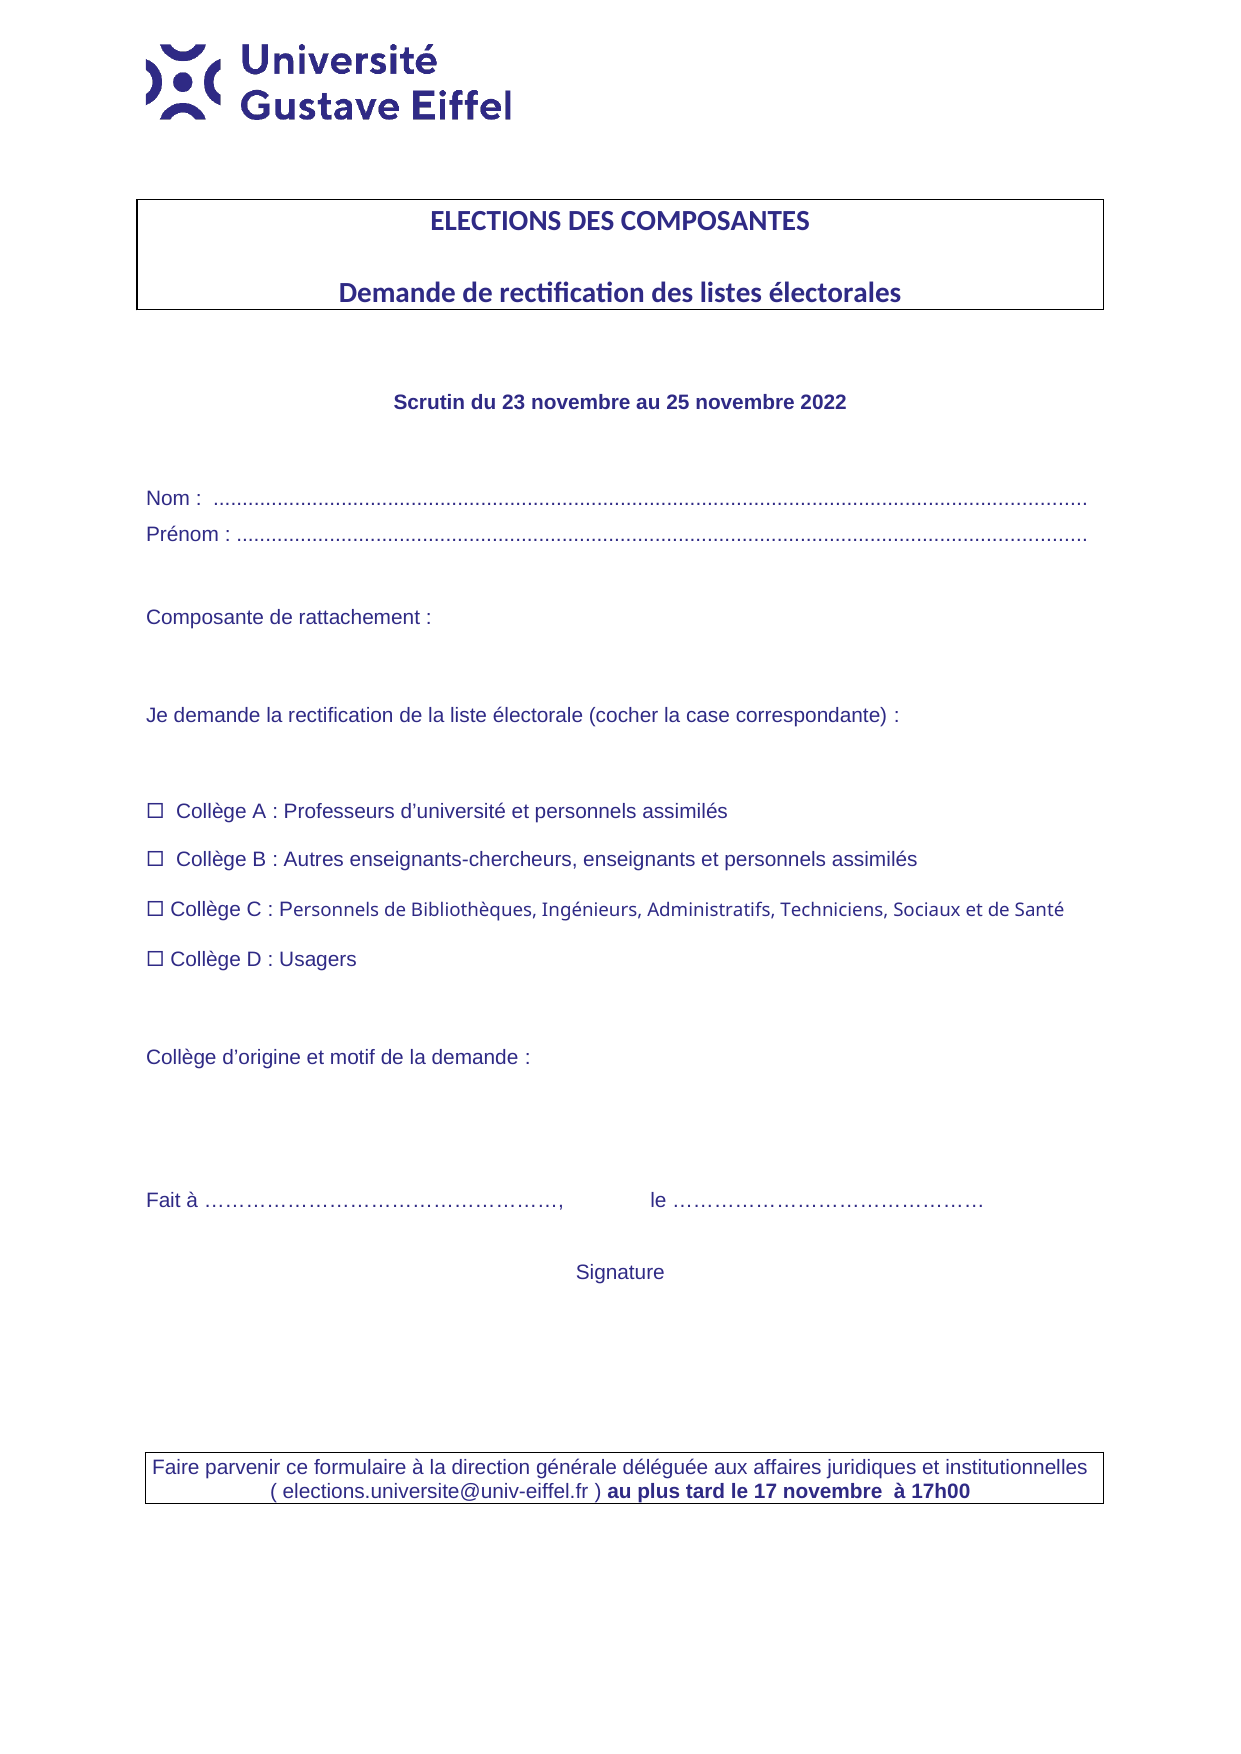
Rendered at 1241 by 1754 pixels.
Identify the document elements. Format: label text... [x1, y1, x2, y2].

text Prénom : [146, 521, 1094, 545]
picture [145, 44, 511, 120]
text Scrutin du 23 novembre au 25 novembre 2022 [146, 389, 1094, 413]
text Fait à ……………………………………………, le ……………………………………… [146, 1188, 1094, 1212]
text Collège B : Autres enseignants-chercheurs, enseignants et personnels assimilés [146, 846, 1094, 871]
text Composante de rattachement : [146, 605, 1094, 629]
text Nom : [146, 485, 1094, 509]
text ELECTIONS DES COMPOSANTES [138, 200, 1103, 238]
text ( elections.universite@univ-eiffel.fr ) au plus tard le 17 novembre à 17h00 [146, 1476, 1103, 1503]
text Collège d’origine et motif de la demande : [146, 1044, 1094, 1068]
text Je demande la rectification de la liste électorale (cocher la case correspondante) : [146, 703, 1094, 727]
text Collège A : Professeurs d’université et personnels assimilés [146, 798, 1094, 822]
text Collège C : Personnels de Bibliothèques, Ingénieurs, Administratifs, Techniciens, Sociaux et de Santé [146, 896, 1094, 922]
text Collège D : Usagers [146, 947, 1094, 971]
text Demande de rectification des listes électorales [138, 271, 1103, 309]
text Signature [146, 1260, 1094, 1284]
text Faire parvenir ce formulaire à la direction générale déléguée aux affaires juridiques et institutionnelles [146, 1453, 1103, 1476]
